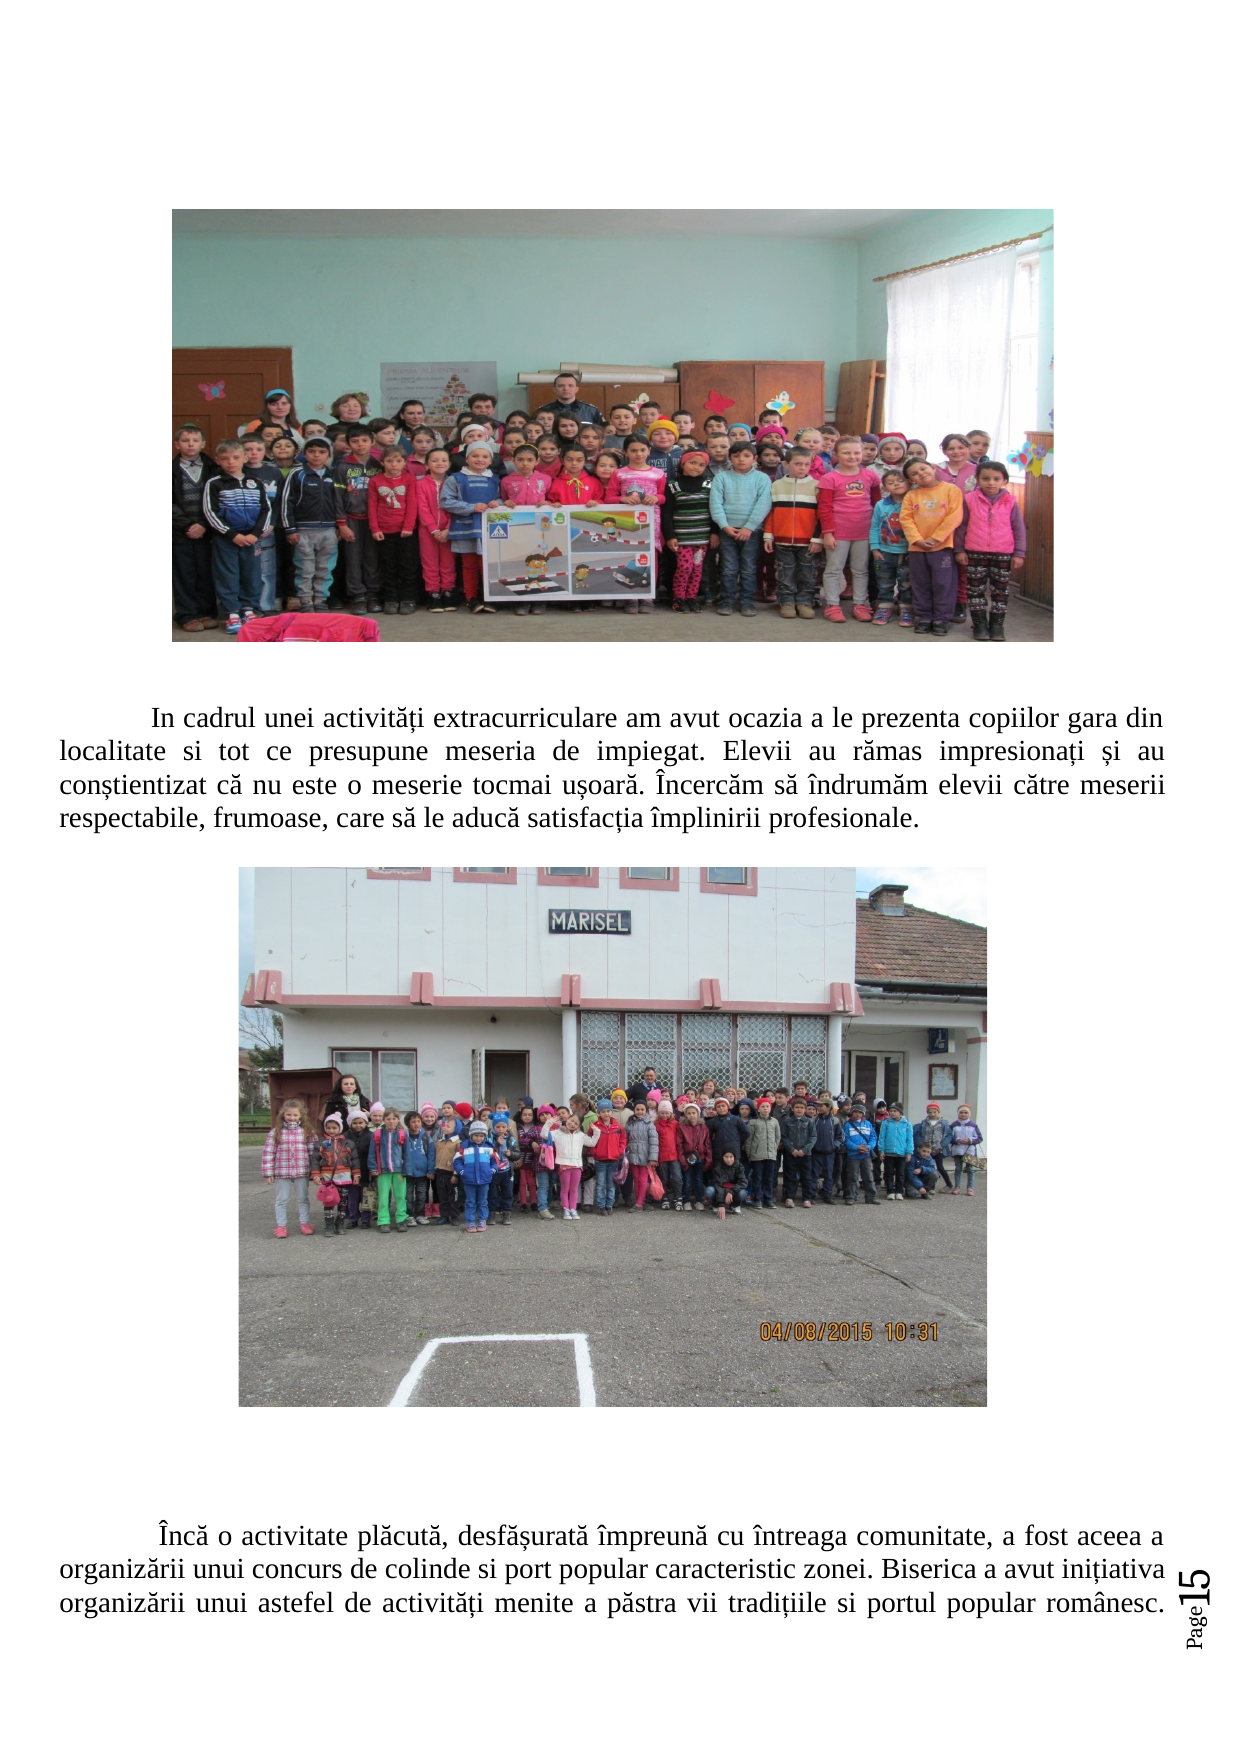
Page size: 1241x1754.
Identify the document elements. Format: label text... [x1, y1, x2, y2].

text In cadrul unei activități extracurriculare am avut ocazia a le prezenta copiilor gara din localitate si tot ce presupune meseria de impiegat. Elevii au rămas impresionați și au conștientizat că nu este o meserie tocmai ușoară. Încercăm să îndrumăm elevii către meserii respectabile, frumoase, care să le aducă satisfacția împlinirii profesionale. [59, 700, 1167, 834]
picture [172, 209, 1054, 642]
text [59, 1518, 1167, 1618]
picture [238, 867, 988, 1407]
